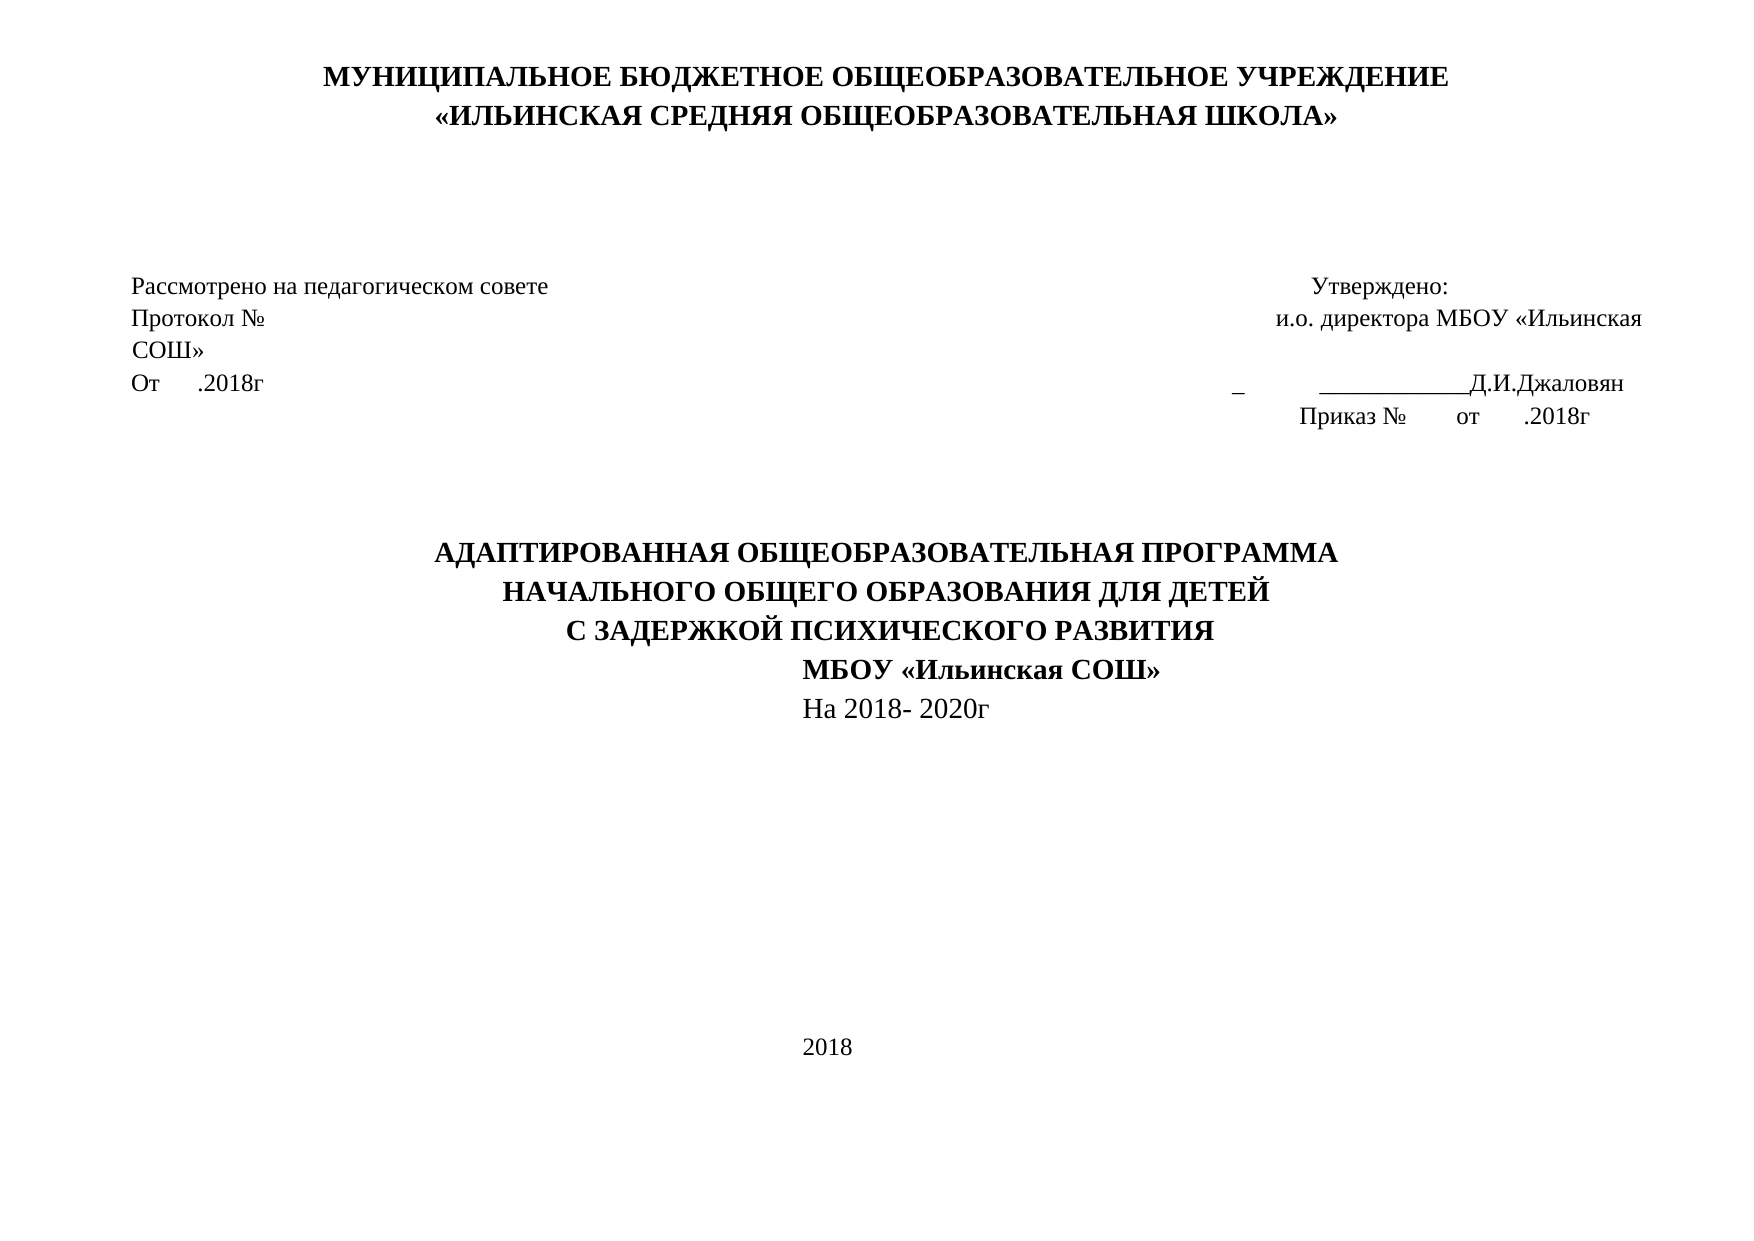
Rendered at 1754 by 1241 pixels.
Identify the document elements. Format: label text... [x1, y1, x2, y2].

text На 2018- 2020г [802, 691, 1643, 725]
subtitle МУНИЦИПАЛЬНОЕ БЮДЖЕТНОЕ ОБЩЕОБРАЗОВАТЕЛЬНОЕ УЧРЕЖДЕНИЕ [118, 59, 1654, 93]
list Протокол № и.о. директора МБОУ «Ильинская СОШ» [131, 303, 1654, 364]
subtitle С ЗАДЕРЖКОЙ ПСИХИЧЕСКОГО РАЗВИТИЯ [118, 613, 1654, 647]
text Приказ № от .2018г [802, 401, 1643, 430]
text 2018 [802, 1032, 1643, 1061]
subtitle АДАПТИРОВАННАЯ ОБЩЕОБРАЗОВАТЕЛЬНАЯ ПРОГРАММА [118, 536, 1654, 569]
text МБОУ «Ильинская СОШ» [802, 652, 1654, 686]
list Рассмотрено на педагогическом совете Утверждено: [131, 271, 1654, 300]
subtitle НАЧАЛЬНОГО ОБЩЕГО ОБРАЗОВАНИЯ ДЛЯ ДЕТЕЙ [118, 574, 1654, 608]
subtitle «ИЛЬИНСКАЯ СРЕДНЯЯ ОБЩЕОБРАЗОВАТЕЛЬНАЯ ШКОЛА» [118, 98, 1654, 132]
list От .2018г _ ____________Д.И.Джаловян [131, 368, 1654, 397]
